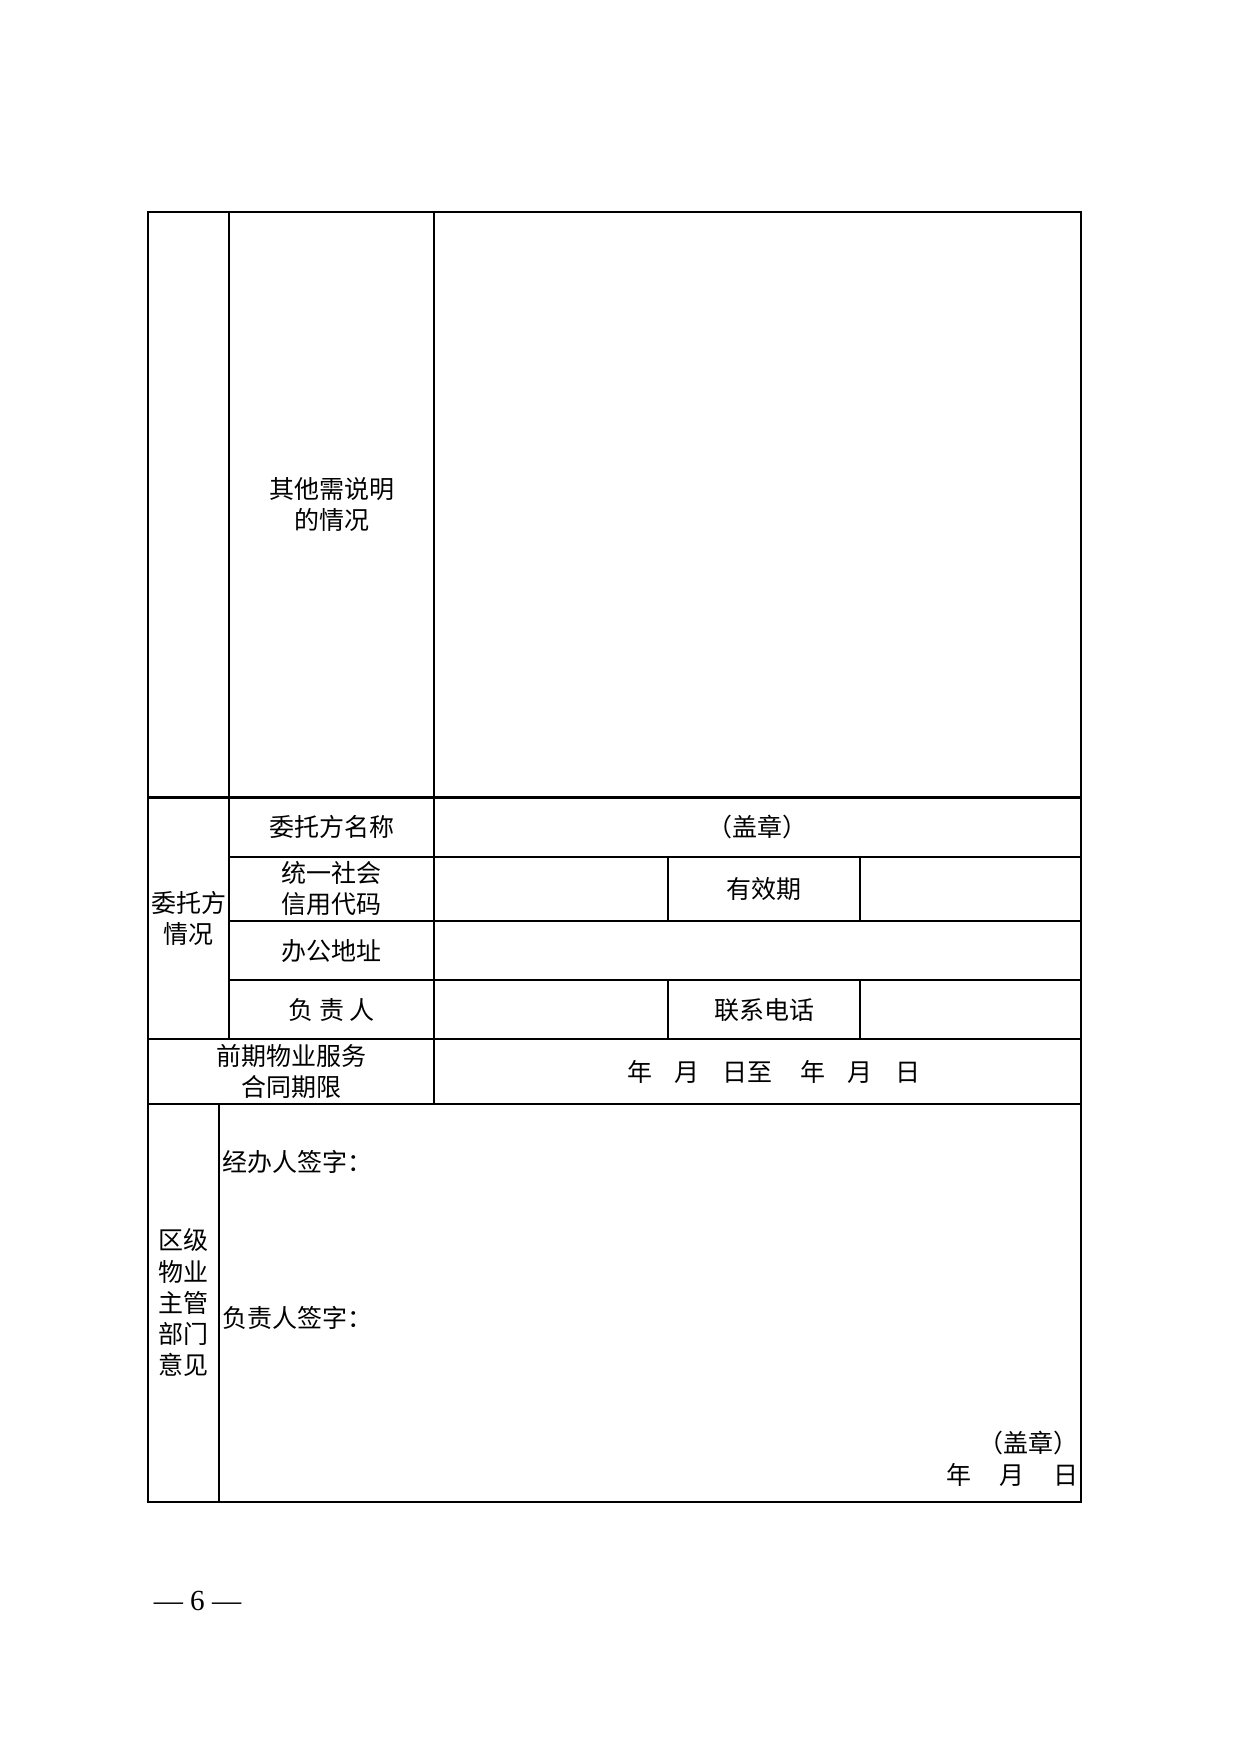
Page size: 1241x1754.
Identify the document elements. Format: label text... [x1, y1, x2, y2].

table_cell 统一社会 信用代码 [230, 858, 433, 920]
table_cell 办公地址 [230, 922, 433, 979]
table_cell [435, 213, 1080, 796]
table_cell 经办人签字： 负责人签字： （盖章） 年 月 日 [220, 1105, 1080, 1501]
table_cell [861, 981, 1080, 1038]
table_cell 委托方名称 [230, 799, 433, 856]
table_cell [435, 858, 667, 920]
table_cell （盖章） [435, 799, 1080, 856]
table_cell 年 月 日至 年 月 日 [435, 1040, 1080, 1103]
table_cell [861, 858, 1080, 920]
table_cell 负 责 人 [230, 981, 433, 1038]
table_cell [435, 922, 1080, 979]
table_cell 委托方情况 [149, 799, 228, 1038]
table_cell 联系电话 [669, 981, 859, 1038]
table_cell [435, 981, 667, 1038]
table_cell 前期物业服务 合同期限 [149, 1040, 433, 1103]
table_cell 区级物业主管部门意见 [149, 1105, 218, 1501]
table_cell 其他需说明 的情况 [230, 213, 433, 796]
table_cell 有效期 [669, 858, 859, 920]
